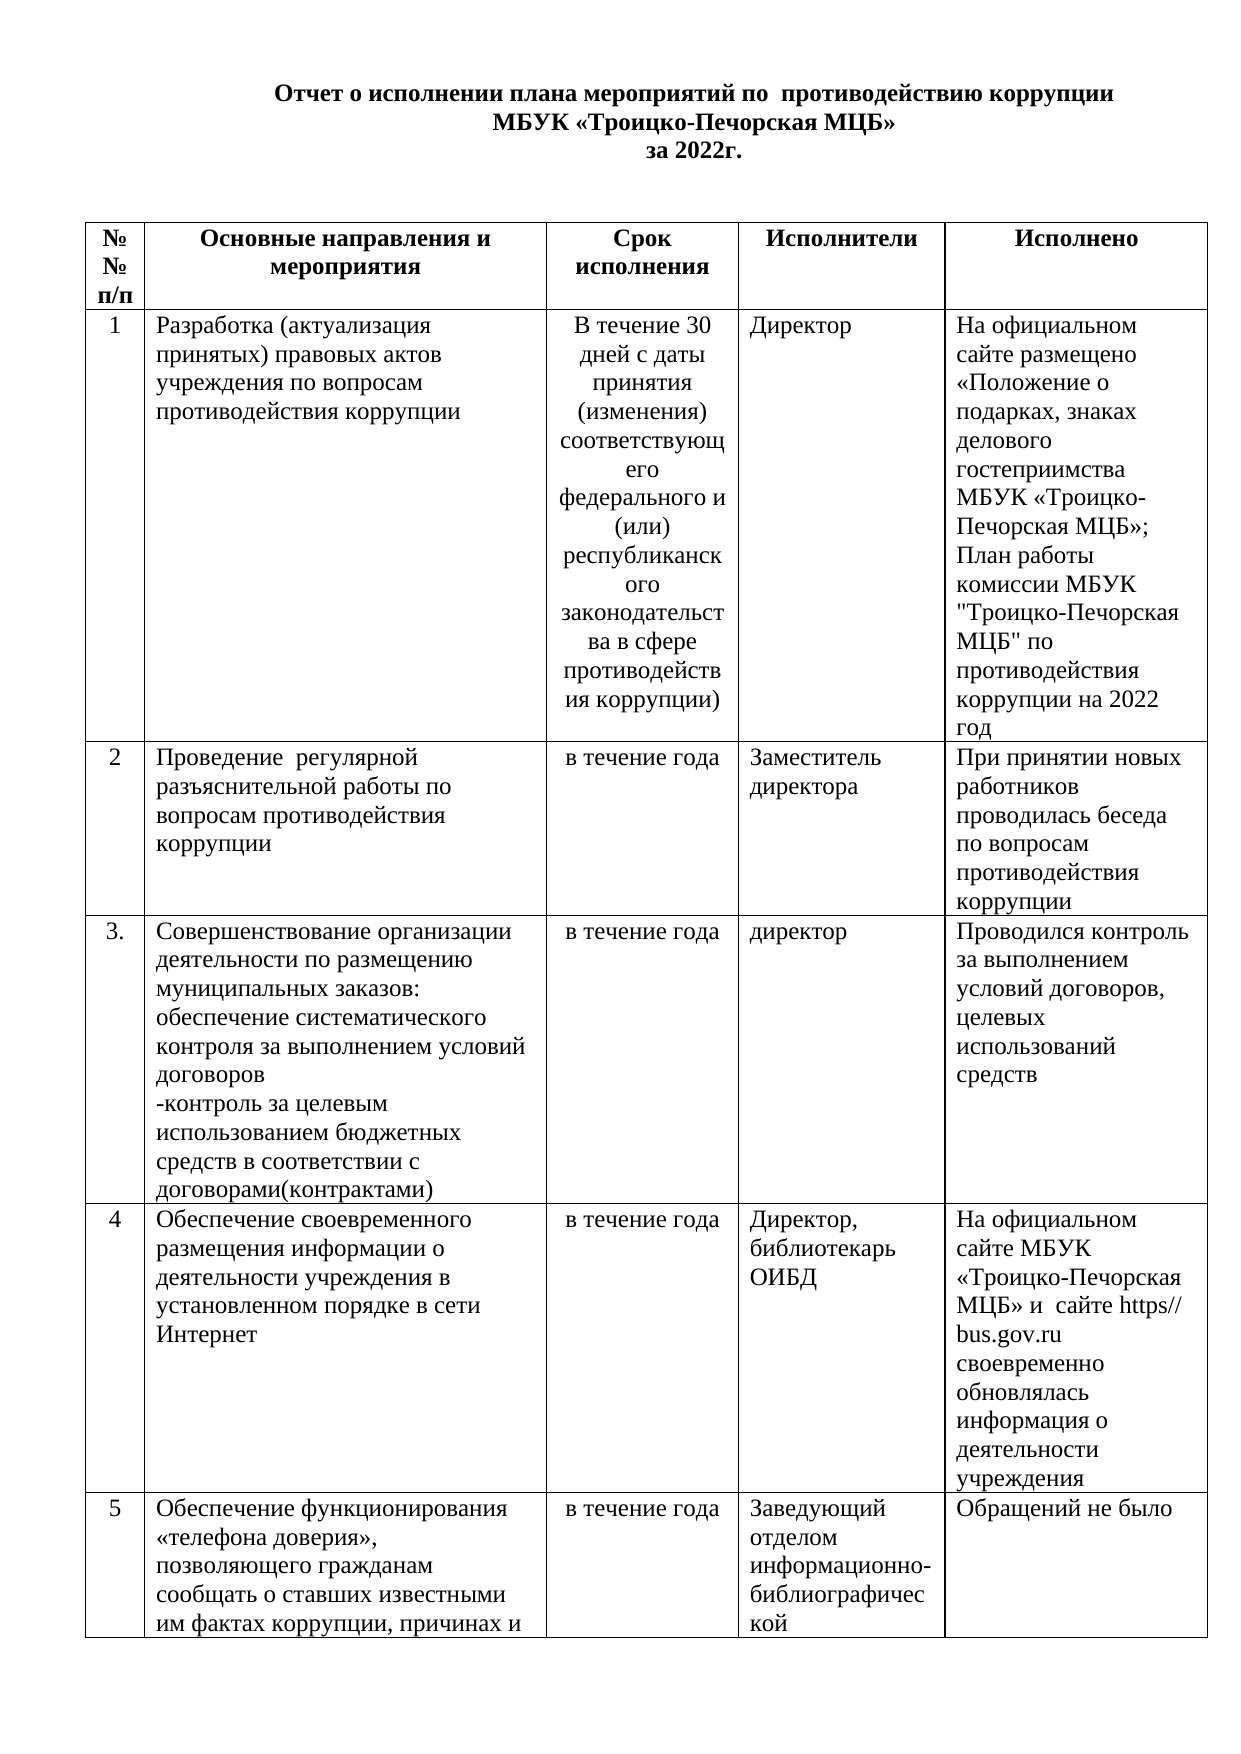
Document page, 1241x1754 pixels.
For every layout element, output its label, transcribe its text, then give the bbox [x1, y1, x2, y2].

table_cell В течение 30 дней с даты принятия (изменения) соответствующего федерального и (или) республиканского законодательства в сфере противодействия коррупции) [547, 310, 738, 741]
table_cell 3. [86, 916, 144, 1203]
table_cell На официальном сайте МБУК «Троицко-Печорская МЦБ» и сайте https// bus.gov.ru своевременно обновлялась информация о деятельности учреждения [946, 1204, 1207, 1492]
table_cell Проведение регулярной разъяснительной работы по вопросам противодействия коррупции [145, 742, 546, 915]
table_header Исполнено [946, 223, 1207, 309]
table_cell Совершенствование организации деятельности по размещению муниципальных заказов: обеспечение систематического контроля за выполнением условий договоров -контроль за целевым использованием бюджетных средств в соответствии с договорами(контрактами) [145, 916, 546, 1203]
text Отчет о исполнении плана мероприятий по противодействию коррупции [177, 78, 1211, 107]
table_cell 4 [86, 1204, 144, 1492]
table_cell Директор [739, 310, 944, 741]
table_cell директор [739, 916, 944, 1203]
table_cell 1 [86, 310, 144, 741]
table_cell При принятии новых работников проводилась беседа по вопросам противодействия коррупции [946, 742, 1207, 915]
text за 2022г. [177, 135, 1211, 164]
table_cell Заместитель директора [739, 742, 944, 915]
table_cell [739, 1493, 944, 1637]
table_header Исполнители [739, 223, 944, 309]
table_header Срок исполнения [547, 223, 738, 309]
table_cell Обеспечение своевременного размещения информации о деятельности учреждения в установленном порядке в сети Интернет [145, 1204, 546, 1492]
table_cell в течение года [547, 916, 738, 1203]
table_cell в течение года [547, 1204, 738, 1492]
table_header №№ п/п [86, 223, 144, 309]
table_cell 5 [86, 1493, 144, 1637]
table_cell Разработка (актуализация принятых) правовых актов учреждения по вопросам противодействия коррупции [145, 310, 546, 741]
table_cell Проводился контроль за выполнением условий договоров, целевых использований средств [946, 916, 1207, 1203]
table_cell Обращений не было [946, 1493, 1207, 1637]
table_cell На официальном сайте размещено «Положение о подарках, знаках делового гостеприимства МБУК «Троицко-Печорская МЦБ»; План работы комиссии МБУК "Троицко-Печорская МЦБ" по противодействия коррупции на 2022 год [946, 310, 1207, 741]
text МБУК «Троицко-Печорская МЦБ» [177, 107, 1211, 135]
table_header Основные направления и мероприятия [145, 223, 546, 309]
table_cell 2 [86, 742, 144, 915]
table_cell в течение года [547, 742, 738, 915]
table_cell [145, 1493, 546, 1637]
table_cell Директор, библиотекарь ОИБД [739, 1204, 944, 1492]
table_cell в течение года [547, 1493, 738, 1637]
